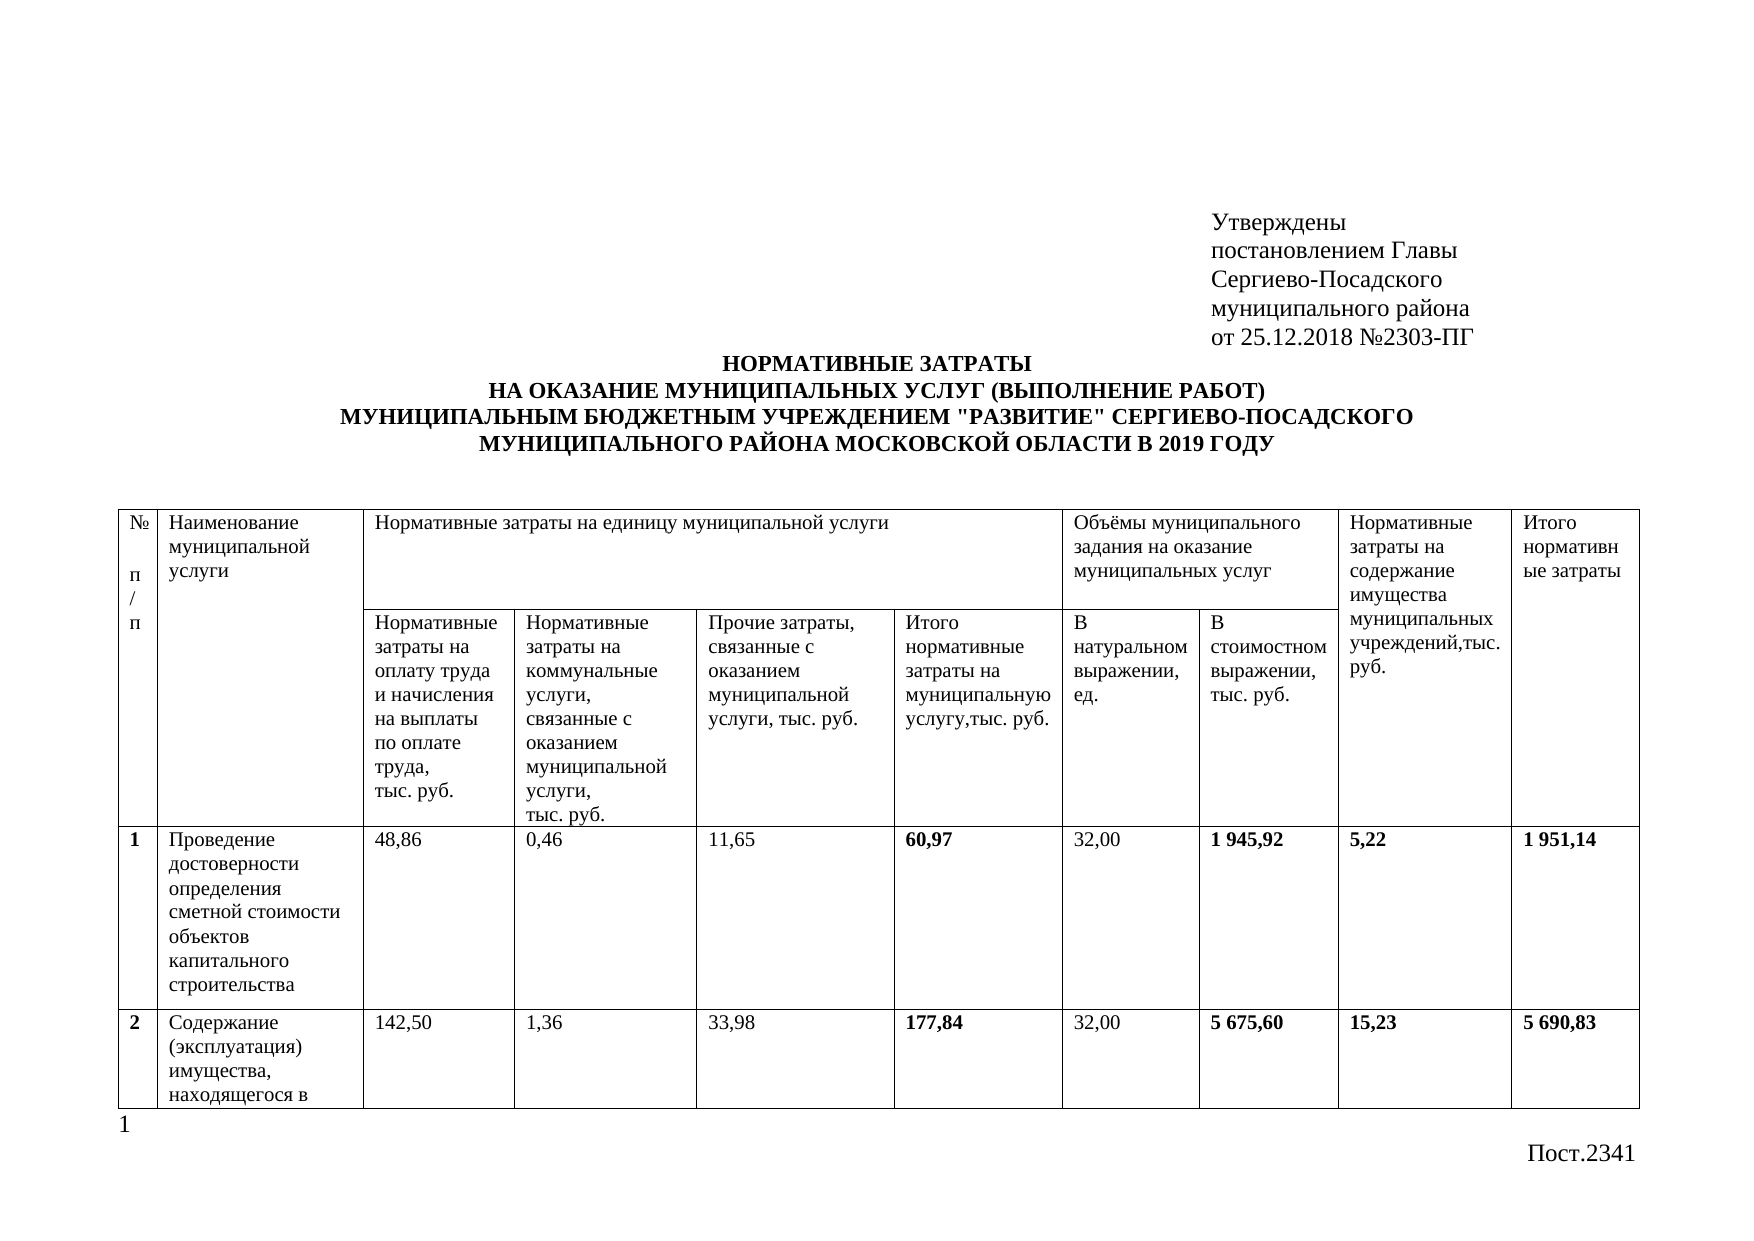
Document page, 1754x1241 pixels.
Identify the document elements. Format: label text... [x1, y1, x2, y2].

table_cell 1 951,14 [1512, 827, 1639, 1009]
table_cell 32,00 [1063, 827, 1199, 1009]
table_cell 177,84 [895, 1010, 1062, 1108]
table_cell Итого нормативные затраты на муниципальную услугу,тыс. руб. [895, 610, 1062, 826]
text Утверждены [1211, 207, 1636, 236]
table_cell 1 [119, 827, 157, 1009]
table_header № п/п [119, 510, 157, 826]
table_header Нормативные затраты на единицу муниципальной услуги [364, 510, 1062, 609]
table_cell Нормативные затраты на коммунальные услуги, связанные с оказанием муниципальной услуги, тыс. руб. [515, 610, 696, 826]
text от 25.12.2018 №2303-ПГ [1211, 322, 1636, 351]
table_cell 60,97 [895, 827, 1062, 1009]
text МУНИЦИПАЛЬНЫМ БЮДЖЕТНЫМ УЧРЕЖДЕНИЕМ "РАЗВИТИЕ" СЕРГИЕВО-ПОСАДСКОГО [118, 403, 1636, 429]
text МУНИЦИПАЛЬНОГО РАЙОНА МОСКОВСКОЙ ОБЛАСТИ В 2019 ГОДУ [118, 429, 1636, 456]
text НОРМАТИВНЫЕ ЗАТРАТЫ [118, 351, 1636, 377]
table_cell 5,22 [1339, 827, 1511, 1009]
table_cell 0,46 [515, 827, 696, 1009]
table_cell 15,23 [1339, 1010, 1511, 1108]
table_cell 48,86 [364, 827, 514, 1009]
table_cell Проведение достоверности определения сметной стоимости объектов капитального строительства [158, 827, 363, 1009]
table_header Наименование муниципальной услуги [158, 510, 363, 826]
table_cell 142,50 [364, 1010, 514, 1108]
table_header Нормативные затраты на содержание имущества муниципальных учреждений,тыс. руб. [1339, 510, 1511, 826]
table_cell 11,65 [697, 827, 894, 1009]
text НА ОКАЗАНИЕ МУНИЦИПАЛЬНЫХ УСЛУГ (ВЫПОЛНЕНИЕ РАБОТ) [118, 377, 1636, 403]
table_cell В стоимостном выражении, тыс. руб. [1200, 610, 1338, 826]
table_cell 33,98 [697, 1010, 894, 1108]
table_cell Прочие затраты, связанные с оказанием муниципальной услуги, тыс. руб. [697, 610, 894, 826]
table_header Итого нормативные затраты [1512, 510, 1639, 826]
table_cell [158, 1010, 363, 1108]
table_cell 1 945,92 [1200, 827, 1338, 1009]
table_cell В натуральном выражении, ед. [1063, 610, 1199, 826]
table_cell 32,00 [1063, 1010, 1199, 1108]
table_cell 1,36 [515, 1010, 696, 1108]
text муниципального района [1211, 293, 1636, 322]
text постановлением Главы [1211, 236, 1636, 264]
table_cell 5 690,83 [1512, 1010, 1639, 1108]
table_cell Нормативные затраты на оплату труда и начисления на выплаты по оплате труда, тыс. руб. [364, 610, 514, 826]
text Сергиево-Посадского [1211, 264, 1636, 293]
table_cell 2 [119, 1010, 157, 1108]
table_header Объёмы муниципального задания на оказание муниципальных услуг [1063, 510, 1338, 609]
table_cell 5 675,60 [1200, 1010, 1338, 1108]
